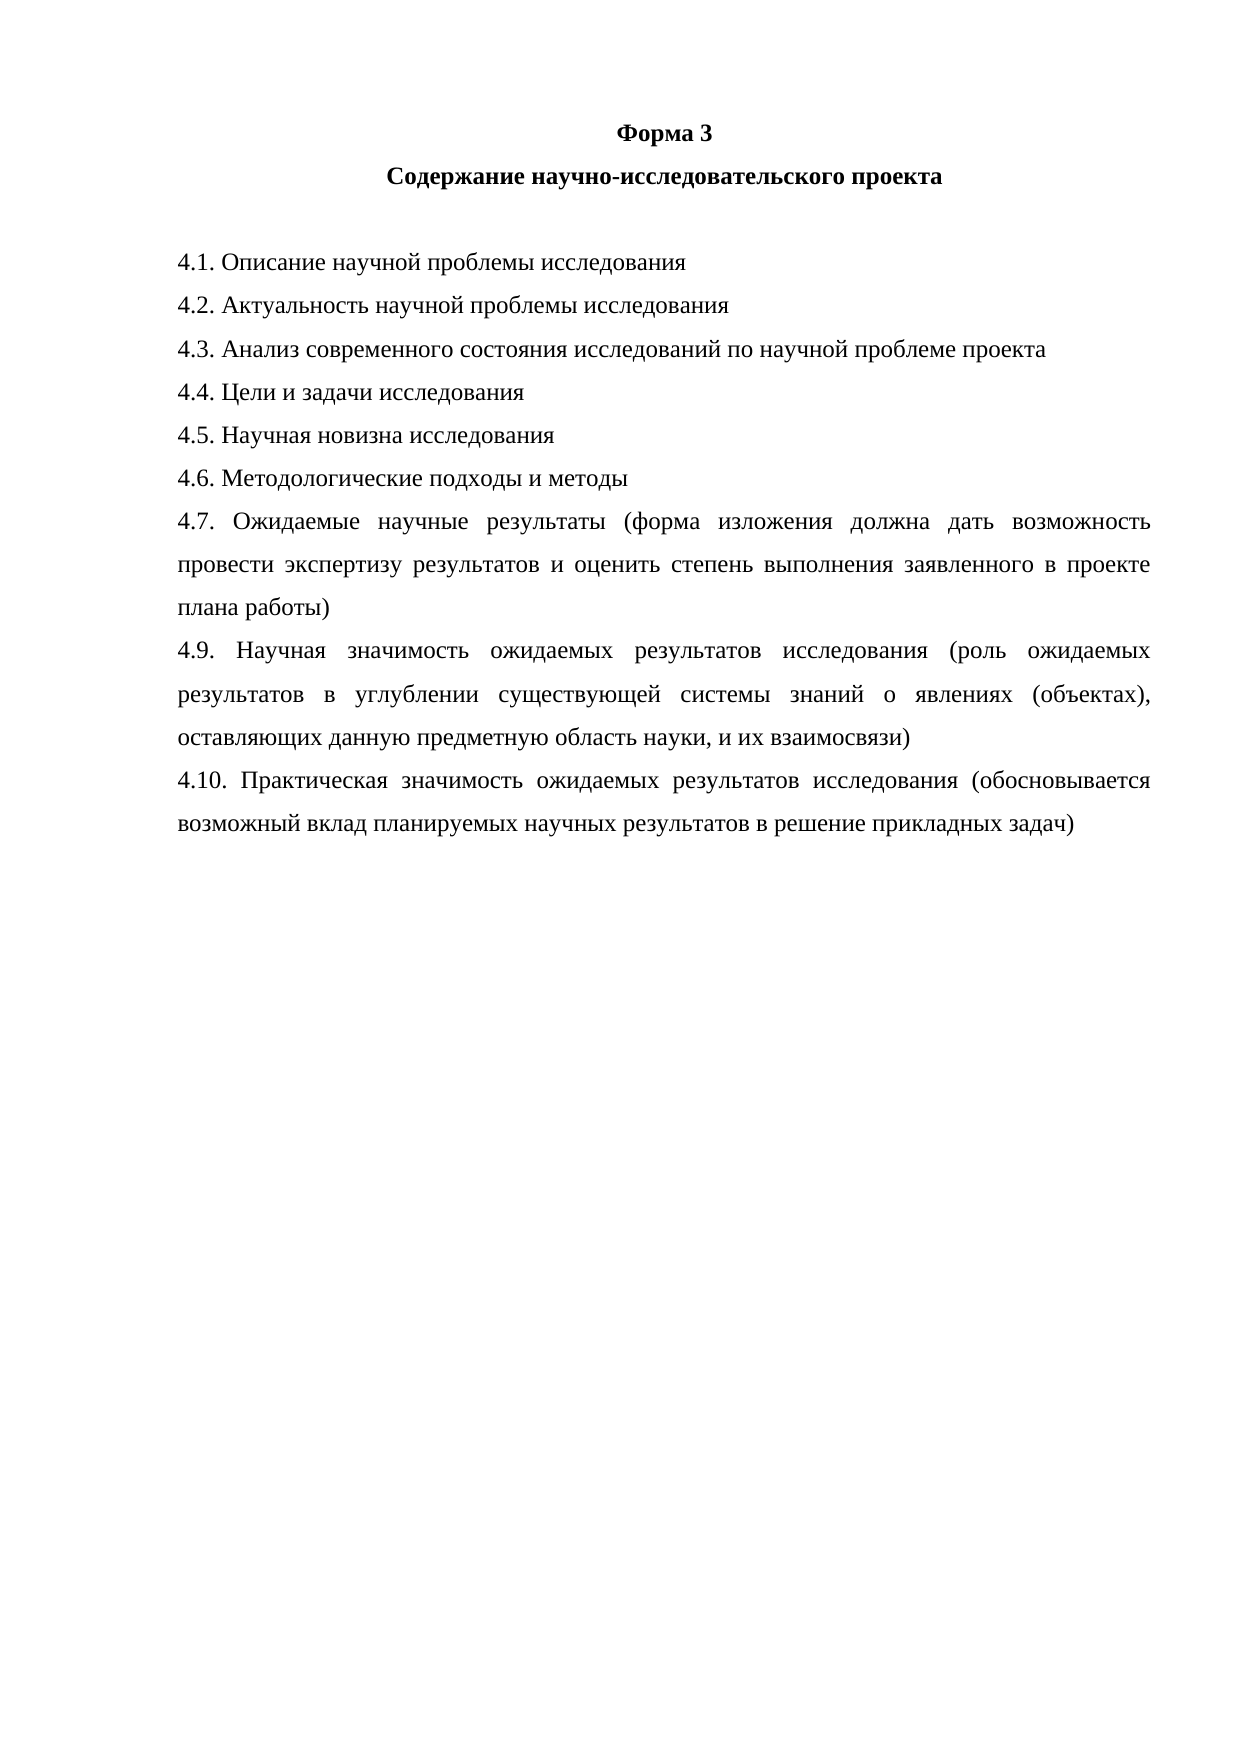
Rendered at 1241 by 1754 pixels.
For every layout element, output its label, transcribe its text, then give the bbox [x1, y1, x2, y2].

text 4.2. Актуальность научной проблемы исследования [177, 291, 1152, 319]
text 4.7. Ожидаемые научные результаты (форма изложения должна дать возможность провести экспертизу результатов и оценить степень выполнения заявленного в проекте плана работы) [177, 506, 1152, 621]
text 4.3. Анализ современного состояния исследований по научной проблеме проекта [177, 334, 1152, 362]
text 4.6. Методологические подходы и методы [177, 463, 1152, 492]
text 4.4. Цели и задачи исследования [177, 377, 1152, 406]
text 4.9. Научная значимость ожидаемых результатов исследования (роль ожидаемых результатов в углублении существующей системы знаний о явлениях (объектах), оставляющих данную предметную область науки, и их взаимосвязи) [177, 636, 1152, 751]
text 4.5. Научная новизна исследования [177, 420, 1152, 449]
text 4.1. Описание научной проблемы исследования [177, 247, 1152, 276]
text Содержание научно-исследовательского проекта [177, 161, 1152, 190]
text 4.10. Практическая значимость ожидаемых результатов исследования (обосновывается возможный вклад планируемых научных результатов в решение прикладных задач) [177, 765, 1152, 837]
text Форма 3 [177, 118, 1152, 147]
